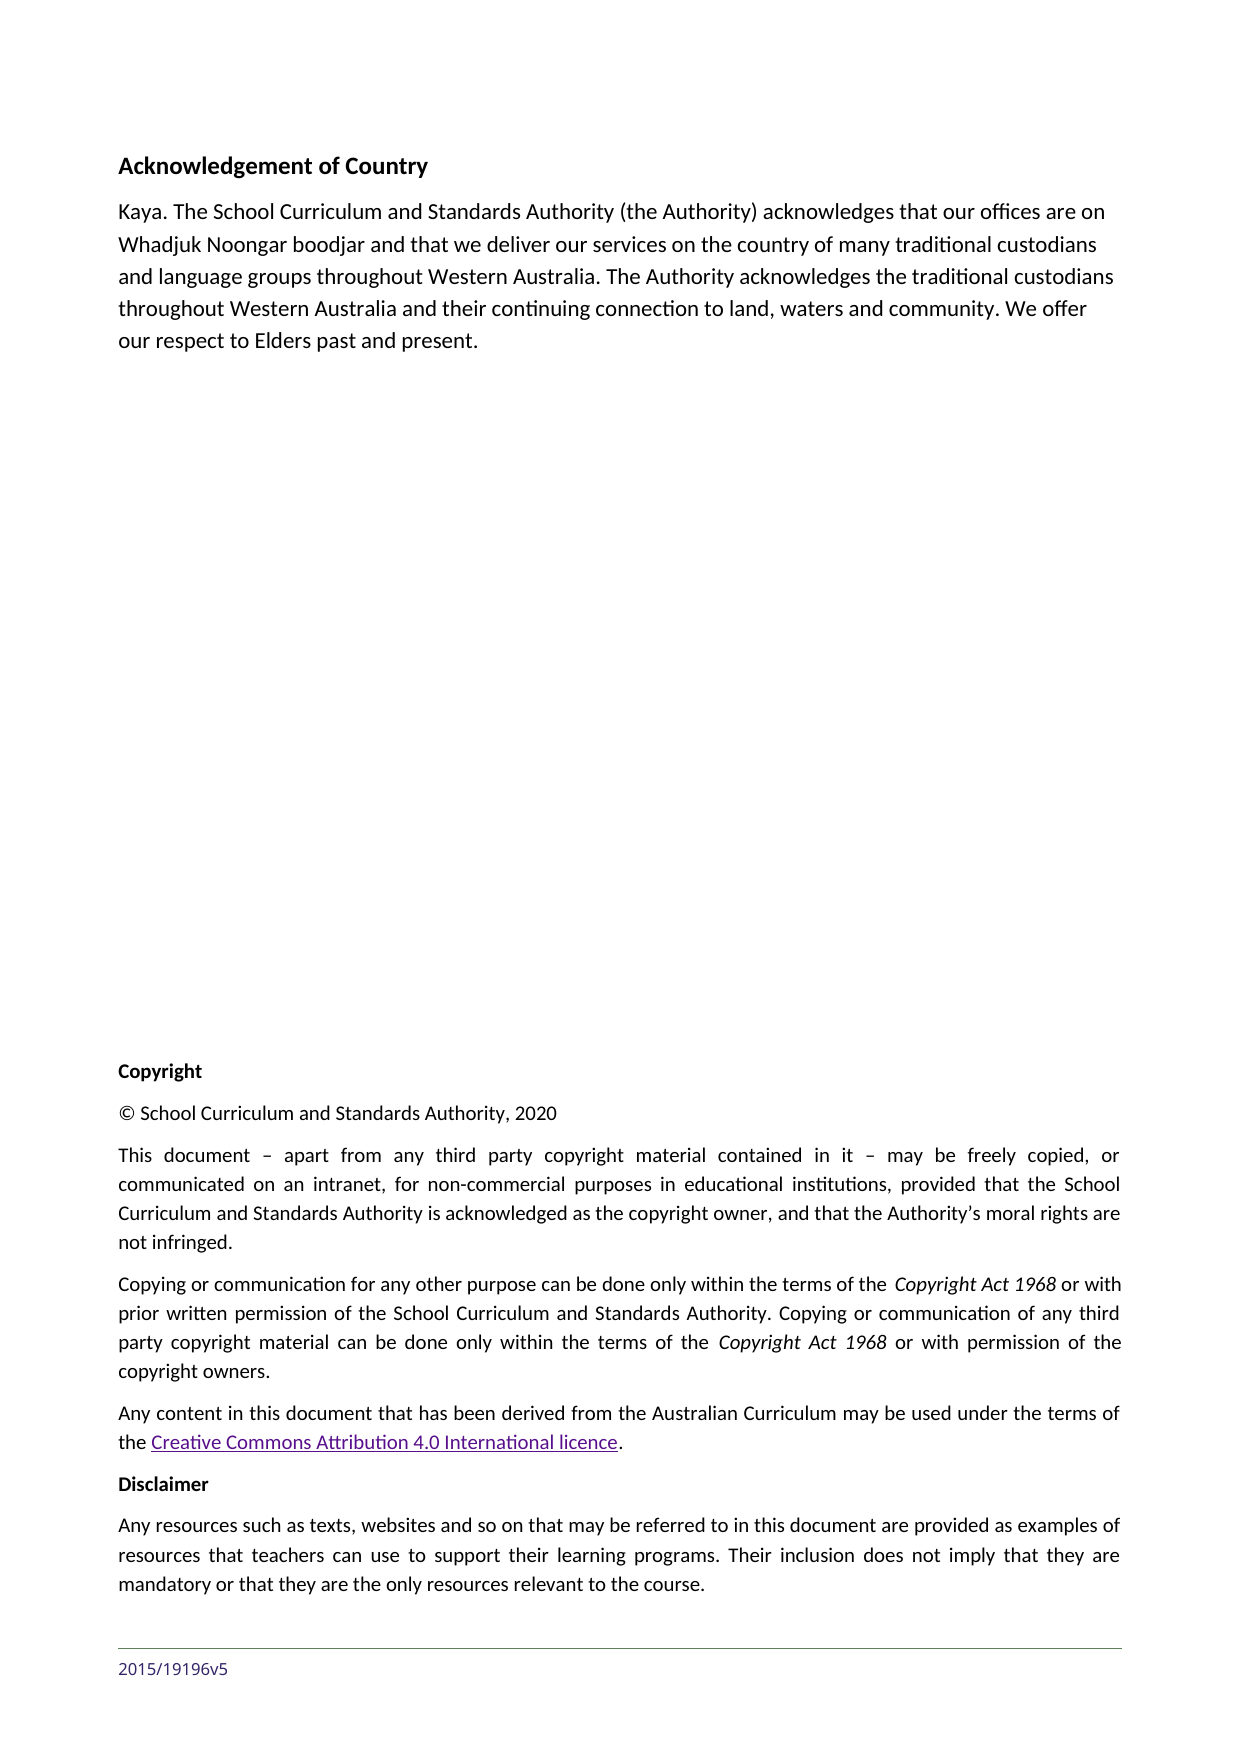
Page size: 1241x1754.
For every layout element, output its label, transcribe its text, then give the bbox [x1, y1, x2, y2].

text Acknowledgement of Country [118, 150, 1122, 181]
text Any content in this document that has been derived from the Australian Curriculum may be used under the terms of the Creative Commons Attribution 4.0 International licence. [118, 1400, 1122, 1455]
text Copyright [118, 1058, 1122, 1084]
text Disclaimer [118, 1471, 1122, 1496]
text Any resources such as texts, websites and so on that may be referred to in this document are provided as examples of resources that teachers can use to support their learning programs. Their inclusion does not imply that they are mandatory or that they are the only resources relevant to the course. [118, 1513, 1122, 1596]
text © School Curriculum and Standards Authority, 2020 [118, 1100, 1122, 1126]
text This document – apart from any third party copyright material contained in it – may be freely copied, or communicated on an intranet, for non-commercial purposes in educational institutions, provided that the School Curriculum and Standards Authority is acknowledged as the copyright owner, and that the Authority’s moral rights are not infringed. [118, 1142, 1122, 1255]
text Kaya. The School Curriculum and Standards Authority (the Authority) acknowledges that our offices are on Whadjuk Noongar boodjar and that we deliver our services on the country of many traditional custodians and language groups throughout Western Australia. The Authority acknowledges the traditional custodians throughout Western Australia and their continuing connection to land, waters and community. We offer our respect to Elders past and present. [118, 197, 1122, 354]
text Copying or communication for any other purpose can be done only within the terms of the Copyright Act 1968 or with prior written permission of the School Curriculum and Standards Authority. Copying or communication of any third party copyright material can be done only within the terms of the Copyright Act 1968 or with permission of the copyright owners. [118, 1271, 1122, 1384]
